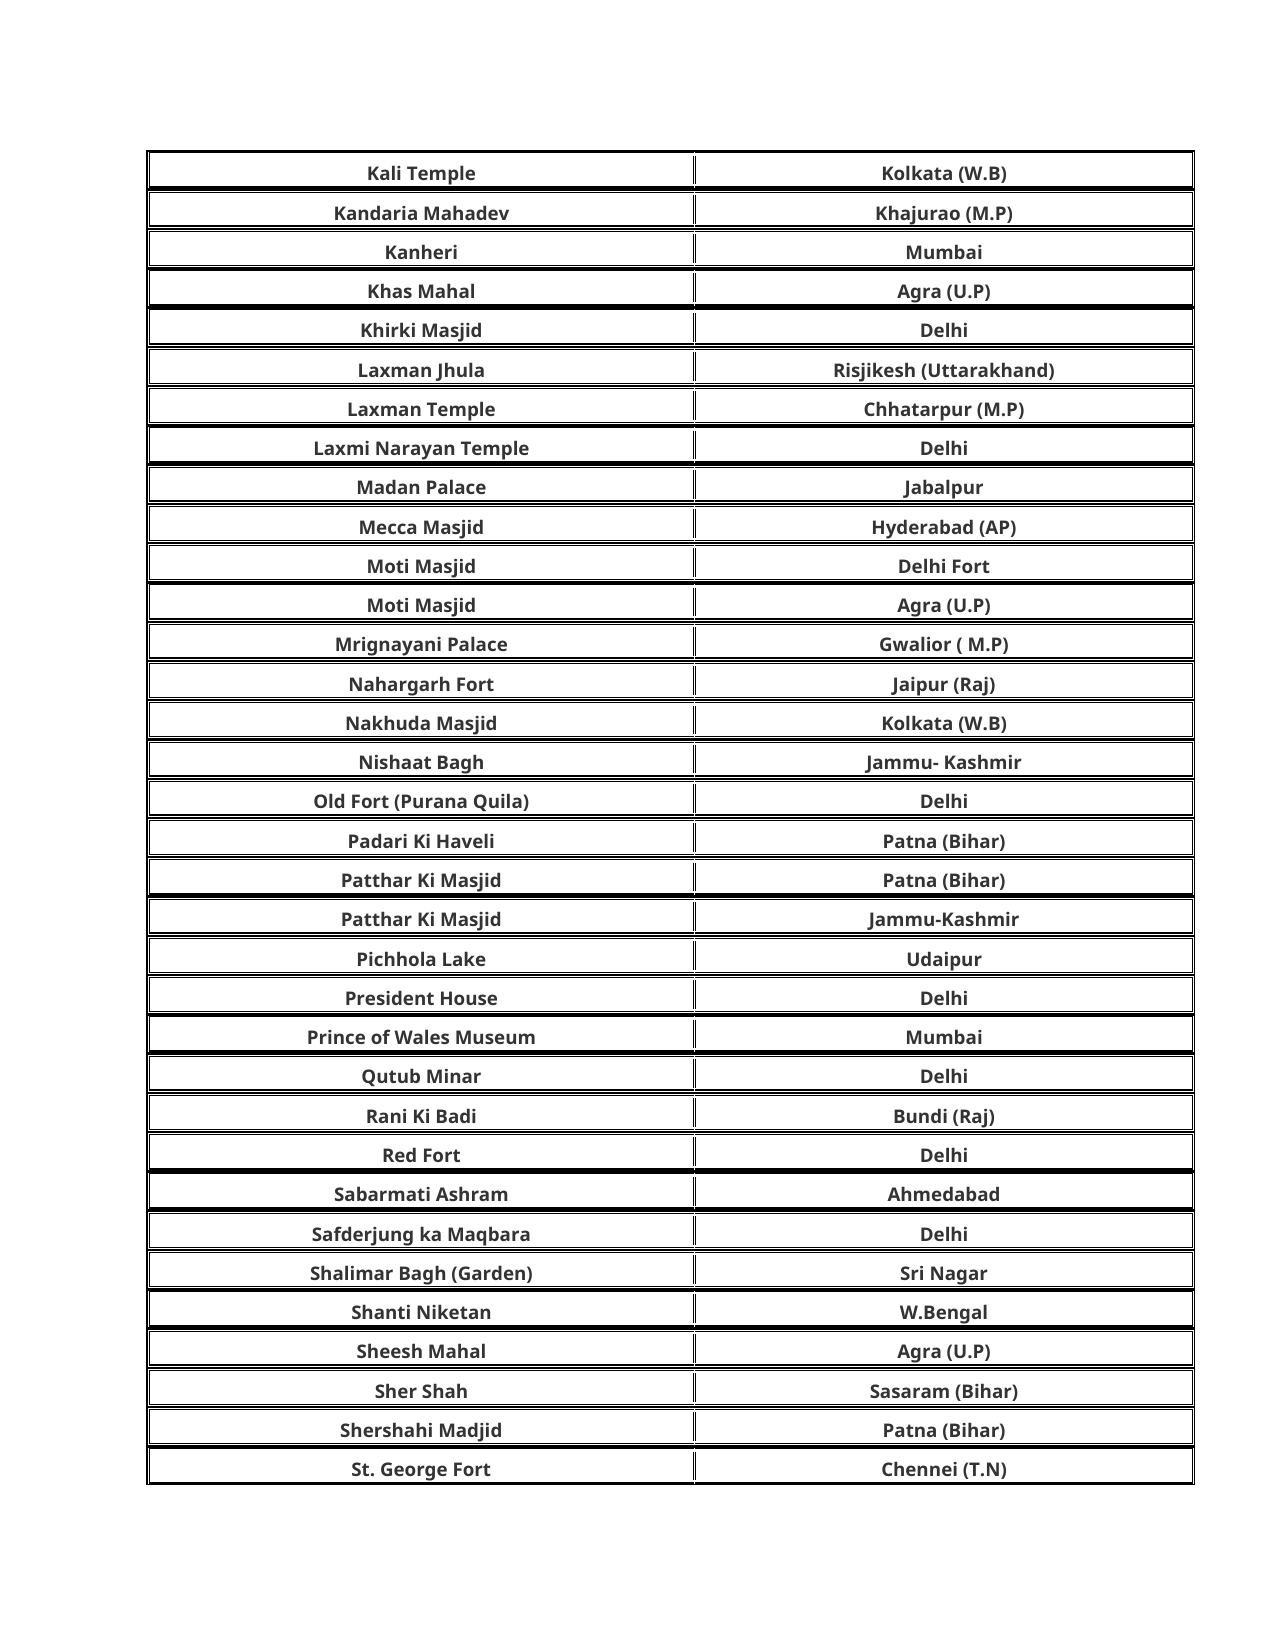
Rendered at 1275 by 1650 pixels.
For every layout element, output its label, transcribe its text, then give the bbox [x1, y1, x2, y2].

table_header Red Fort [150, 1135, 694, 1168]
table_header Sheesh Mahal [150, 1332, 694, 1364]
table_header Sher Shah [150, 1371, 694, 1403]
table_header Shalimar Bagh (Garden) [150, 1253, 694, 1286]
table_header Delhi [695, 1135, 1192, 1168]
table_header Jaipur (Raj) [695, 664, 1192, 697]
table_header Bundi (Raj) [695, 1096, 1192, 1128]
table_header Kanheri [150, 232, 694, 264]
table_header Sri Nagar [695, 1253, 1192, 1286]
table_header Mrignayani Palace [150, 625, 694, 657]
table_header Hyderabad (AP) [695, 507, 1192, 539]
table_header Sabarmati Ashram [150, 1174, 694, 1207]
table_header Moti Masjid [150, 546, 694, 579]
table_header Patna (Bihar) [695, 860, 1192, 893]
table_header Nishaat Bagh [150, 743, 694, 775]
table_header Kolkata (W.B) [695, 153, 1192, 186]
table_header Delhi Fort [695, 546, 1192, 579]
table_header W.Bengal [695, 1292, 1192, 1325]
table_header Risjikesh (Uttarakhand) [695, 350, 1192, 382]
table_header Safderjung ka Maqbara [150, 1214, 694, 1246]
table_header Delhi [695, 310, 1192, 343]
table_header Ahmedabad [695, 1174, 1192, 1207]
table_header Khas Mahal [150, 271, 694, 304]
table_header Rani Ki Badi [150, 1096, 694, 1128]
table_header Madan Palace [150, 468, 694, 500]
table_header Agra (U.P) [695, 1332, 1192, 1364]
table_header Nakhuda Masjid [150, 703, 694, 736]
table_header Chhatarpur (M.P) [695, 389, 1192, 422]
table_header Delhi [695, 782, 1192, 814]
table_header Agra (U.P) [695, 271, 1192, 304]
table_header Kandaria Mahadev [150, 193, 694, 225]
table_header Kali Temple [150, 153, 694, 186]
table_header Jammu- Kashmir [695, 743, 1192, 775]
table_header Kolkata (W.B) [695, 703, 1192, 736]
table_header Delhi [695, 1057, 1192, 1089]
table_header Delhi [695, 978, 1192, 1011]
table_header Patna (Bihar) [695, 1410, 1192, 1443]
table_header Mecca Masjid [150, 507, 694, 539]
table_header Laxman Temple [150, 389, 694, 422]
table_header Patthar Ki Masjid [150, 900, 694, 932]
table_header Gwalior ( M.P) [695, 625, 1192, 657]
table_header Jabalpur [695, 468, 1192, 500]
table_header Moti Masjid [150, 585, 694, 618]
table_header Patna (Bihar) [695, 821, 1192, 854]
table_header Prince of Wales Museum [150, 1017, 694, 1050]
table_header Udaipur [695, 939, 1192, 971]
table_header Delhi [695, 1214, 1192, 1246]
table_header Agra (U.P) [695, 585, 1192, 618]
table_header Khirki Masjid [150, 310, 694, 343]
table_header Chennei (T.N) [695, 1449, 1192, 1482]
table_header President House [150, 978, 694, 1011]
table_header Sasaram (Bihar) [695, 1371, 1192, 1403]
table_header Mumbai [695, 232, 1192, 264]
table_header Laxmi Narayan Temple [150, 428, 694, 461]
table_header Mumbai [695, 1017, 1192, 1050]
table_header Delhi [695, 428, 1192, 461]
table_header Padari Ki Haveli [150, 821, 694, 854]
table_header Nahargarh Fort [150, 664, 694, 697]
table_header Old Fort (Purana Quila) [150, 782, 694, 814]
table_header St. George Fort [150, 1449, 694, 1482]
table_header Shershahi Madjid [150, 1410, 694, 1443]
table_header Pichhola Lake [150, 939, 694, 971]
table_header Khajurao (M.P) [695, 193, 1192, 225]
table_header Shanti Niketan [150, 1292, 694, 1325]
table_header Qutub Minar [150, 1057, 694, 1089]
table_header Patthar Ki Masjid [150, 860, 694, 893]
table_header Jammu-Kashmir [695, 900, 1192, 932]
table_header Laxman Jhula [150, 350, 694, 382]
